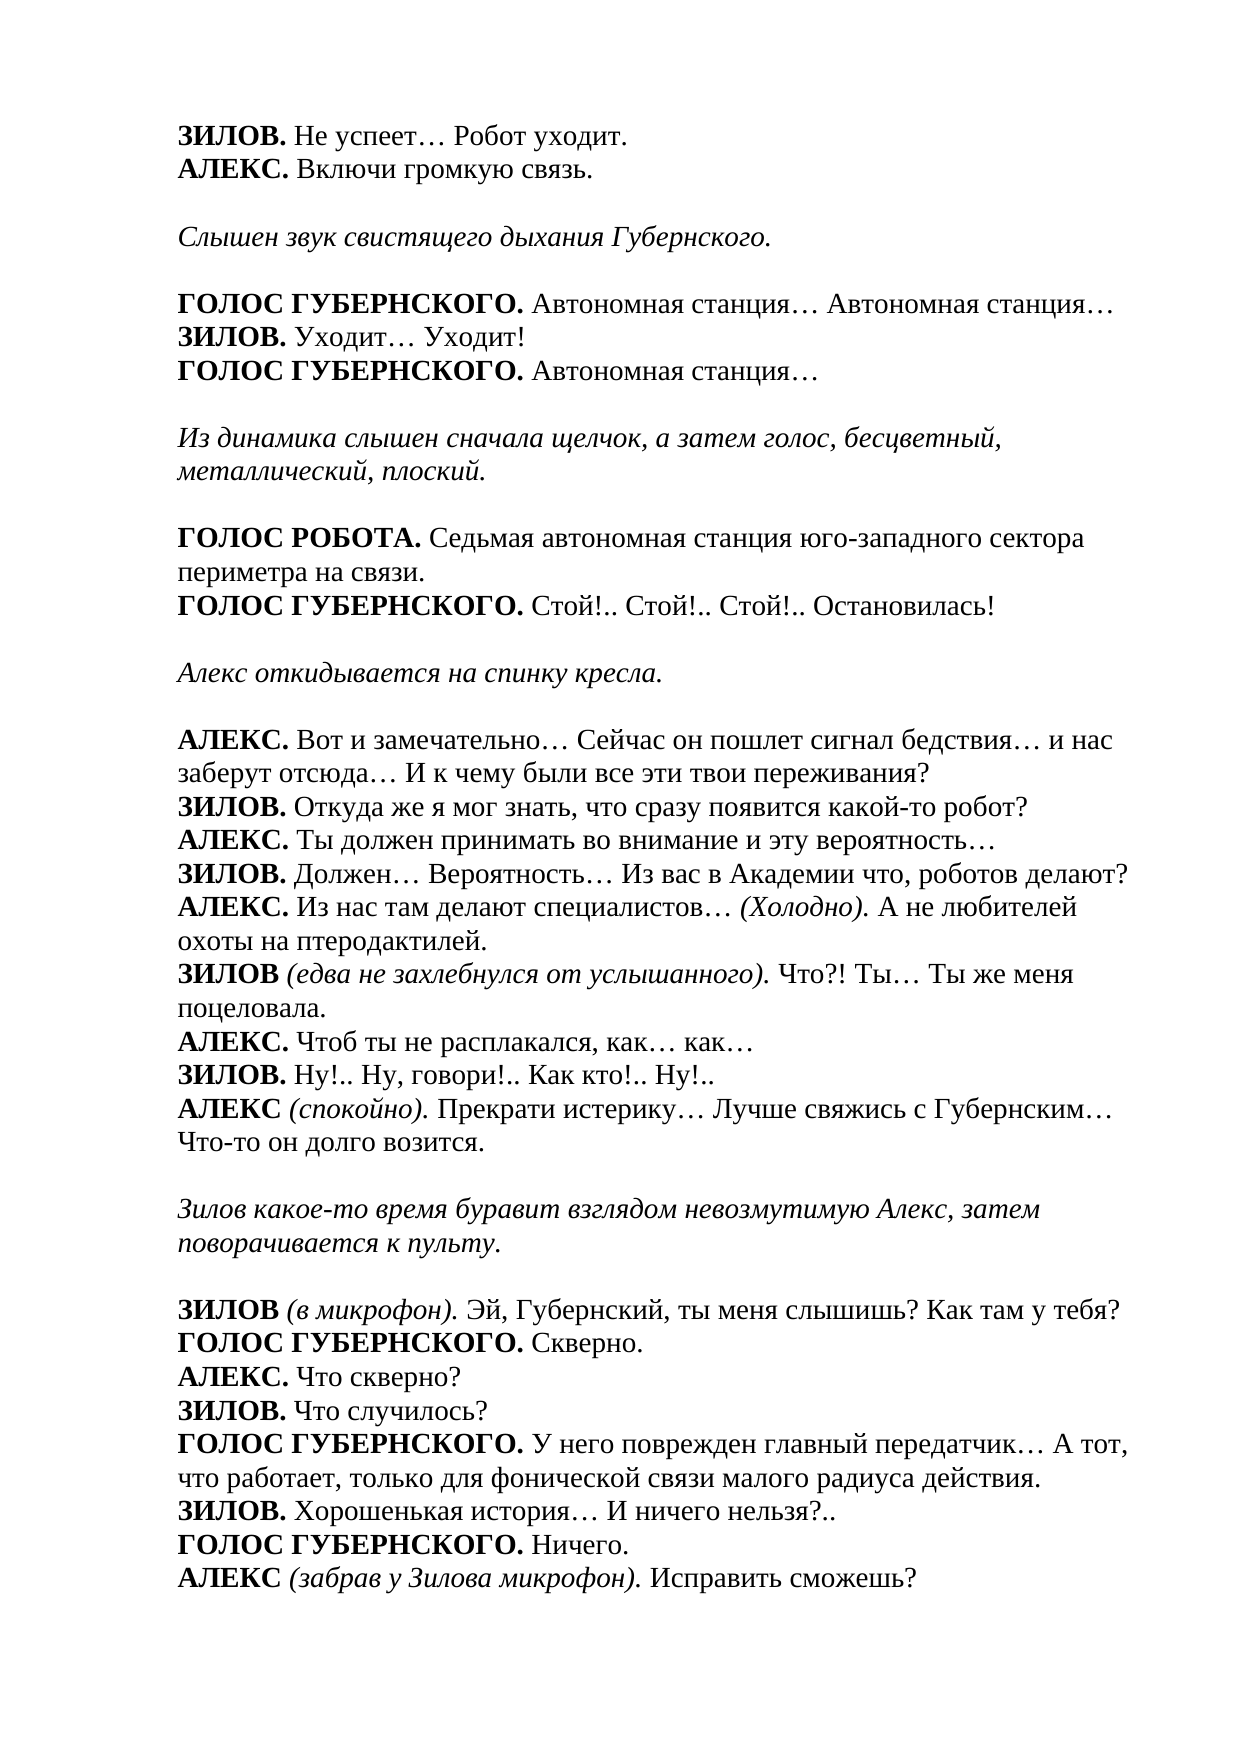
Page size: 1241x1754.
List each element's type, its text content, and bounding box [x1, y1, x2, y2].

text ГОЛОС ГУБЕРНСКОГО. Автономная станция… Автономная станция… [177, 286, 1152, 319]
text ЗИЛОВ (едва не захлебнулся от услышанного). Что?! Ты… Ты же меня поцеловала. [177, 957, 1152, 1024]
text ЗИЛОВ. Уходит… Уходит! [177, 319, 1152, 353]
text Зилов какое-то время буравит взглядом невозмутимую Алекс, затем поворачивается к пульту. [177, 1191, 1152, 1258]
text ГОЛОС РОБОТА. Седьмая автономная станция юго-западного сектора периметра на связи. [177, 521, 1152, 588]
text ЗИЛОВ. Должен… Вероятность… Из вас в Академии что, роботов делают? [177, 856, 1152, 889]
text ГОЛОС ГУБЕРНСКОГО. Скверно. [177, 1326, 1152, 1359]
text ГОЛОС ГУБЕРНСКОГО. Автономная станция… [177, 353, 1152, 386]
text ЗИЛОВ. Откуда же я мог знать, что сразу появится какой-то робот? [177, 789, 1152, 822]
text Алекс откидывается на спинку кресла. [177, 655, 1152, 688]
text ГОЛОС ГУБЕРНСКОГО. У него поврежден главный передатчик… А тот, что работает, только для фонической связи малого радиуса действия. [177, 1426, 1152, 1493]
text АЛЕКС (забрав у Зилова микрофон). Исправить сможешь? [177, 1560, 1152, 1594]
text АЛЕКС. Ты должен принимать во внимание и эту вероятность… [177, 822, 1152, 856]
text ЗИЛОВ (в микрофон). Эй, Губернский, ты меня слышишь? Как там у тебя? [177, 1292, 1152, 1326]
text ЗИЛОВ. Что случилось? [177, 1393, 1152, 1426]
text ЗИЛОВ. Ну!.. Ну, говори!.. Как кто!.. Ну!.. [177, 1057, 1152, 1091]
text ГОЛОС ГУБЕРНСКОГО. Стой!.. Стой!.. Стой!.. Остановилась! [177, 588, 1152, 621]
text АЛЕКС. Из нас там делают специалистов… (Холодно). А не любителей охоты на птеродактилей. [177, 889, 1152, 957]
text АЛЕКС (спокойно). Прекрати истерику… Лучше свяжись с Губернским… Что-то он долго возится. [177, 1091, 1152, 1158]
text АЛЕКС. Вот и замечательно… Сейчас он пошлет сигнал бедствия… и нас заберут отсюда… И к чему были все эти твои переживания? [177, 722, 1152, 789]
text ЗИЛОВ. Хорошенькая история… И ничего нельзя?.. [177, 1493, 1152, 1527]
text ЗИЛОВ. Не успеет… Робот уходит. [177, 118, 1152, 152]
text АЛЕКС. Чтоб ты не расплакался, как… как… [177, 1024, 1152, 1057]
text АЛЕКС. Включи громкую связь. [177, 152, 1152, 185]
text АЛЕКС. Что скверно? [177, 1359, 1152, 1393]
text Из динамика слышен сначала щелчок, а затем голос, бесцветный, металлический, плоский. [177, 420, 1152, 487]
text Слышен звук свистящего дыхания Губернского. [177, 219, 1152, 252]
text ГОЛОС ГУБЕРНСКОГО. Ничего. [177, 1527, 1152, 1560]
